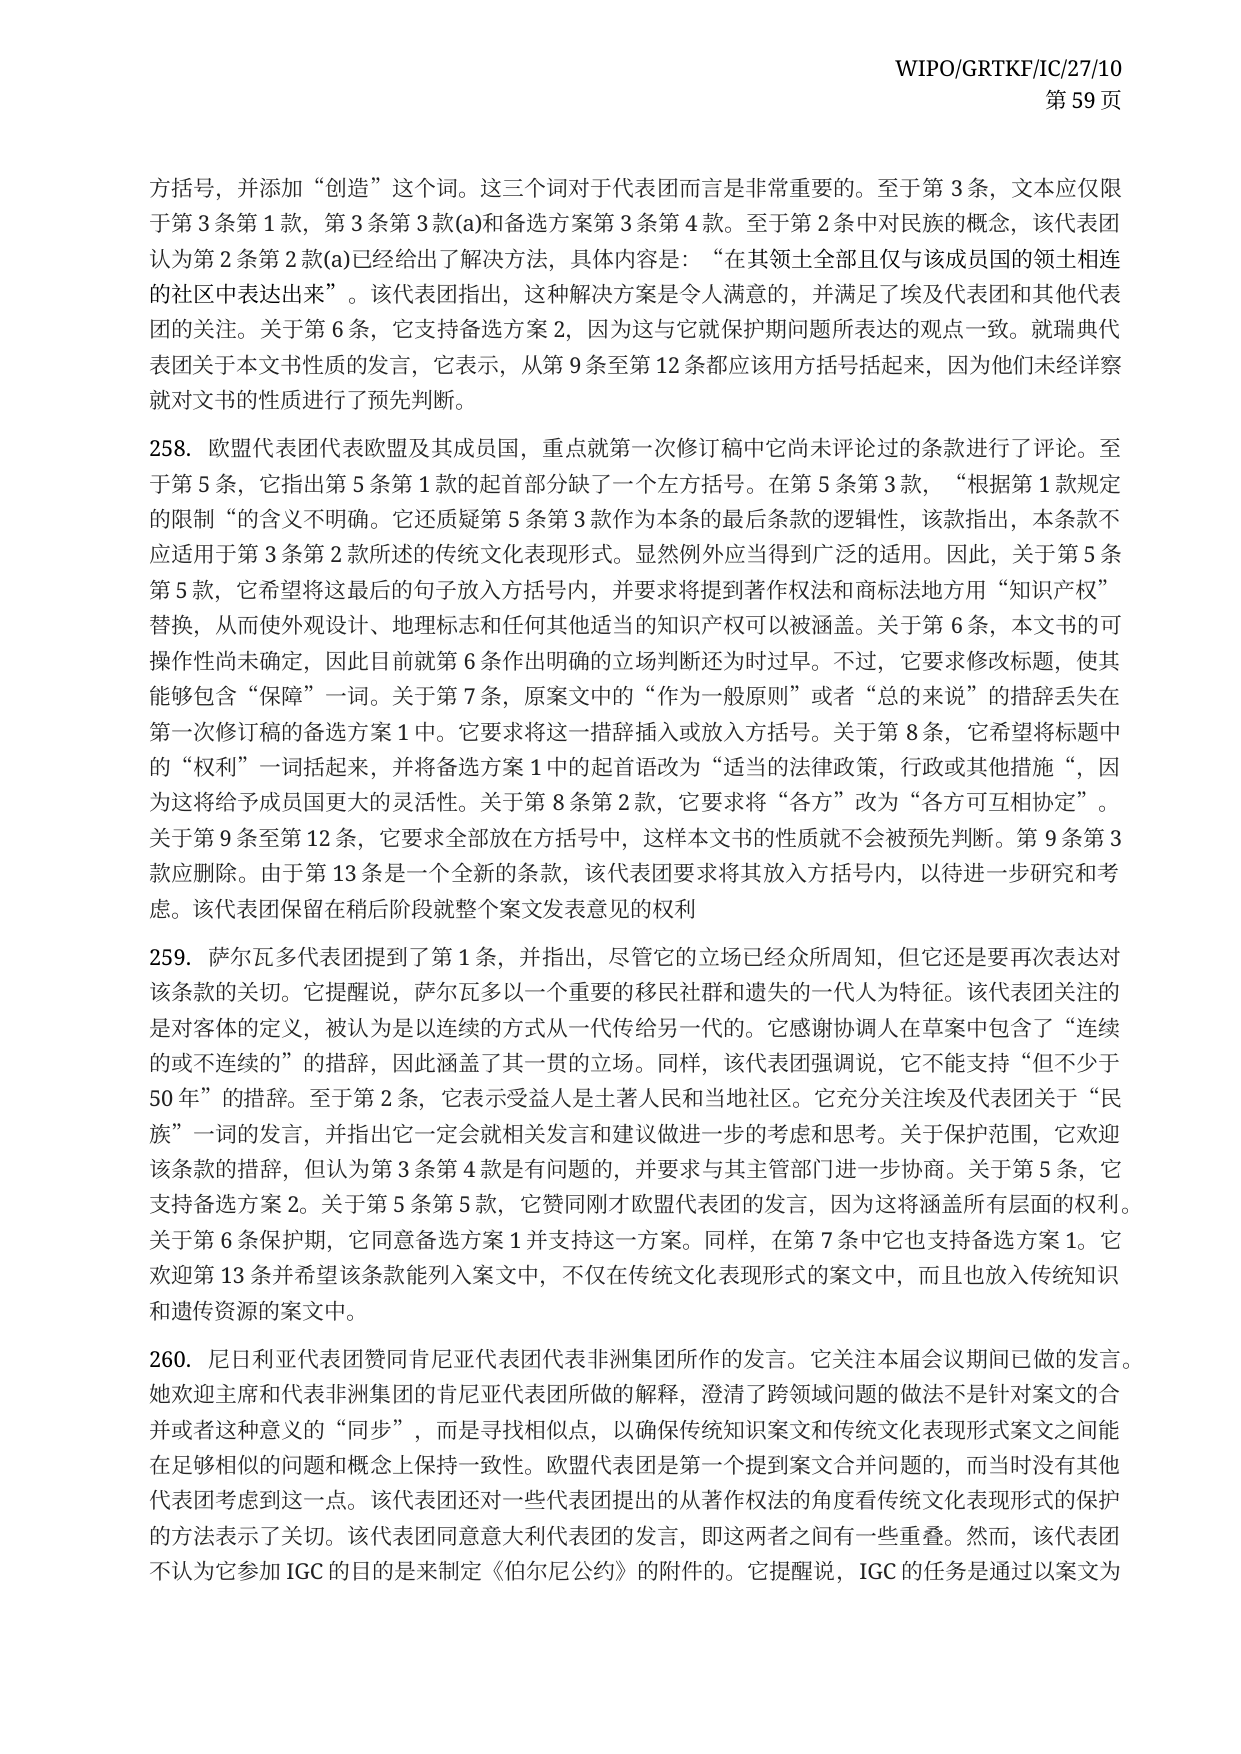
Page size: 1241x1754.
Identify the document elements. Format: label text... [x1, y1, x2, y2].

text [149, 167, 1122, 415]
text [149, 1338, 1122, 1586]
text 萨尔瓦多代表团提到了第1条，并指出，尽管它的立场已经众所周知，但它还是要再次表达对该条款的关切。它提醒说，萨尔瓦多以一个重要的移民社群和遗失的一代人为特征。该代表团关注的是对客体的定义，被认为是以连续的方式从一代传给另一代的。它感谢协调人在草案中包含了“连续的或不连续的”的措辞，因此涵盖了其一贯的立场。同样，该代表团强调说，它不能支持“但不少于50年”的措辞。至于第2条，它表示受益人是土著人民和当地社区。它充分关注埃及代表团关于“民族”一词的发言，并指出它一定会就相关发言和建议做进一步的考虑和思考。关于保护范围，它欢迎该条款的措辞，但认为第3条第4款是有问题的，并要求与其主管部门进一步协商。关于第5条，它支持备选方案2。关于第5条第5款，它赞同刚才欧盟代表团的发言，因为这将涵盖所有层面的权利。关于第6条保护期，它同意备选方案1并支持这一方案。同样，在第7条中它也支持备选方案1。它欢迎第13条并希望该条款能列入案文中，不仅在传统文化表现形式的案文中，而且也放入传统知识和遗传资源的案文中。 [149, 936, 1122, 1326]
text 欧盟代表团代表欧盟及其成员国，重点就第一次修订稿中它尚未评论过的条款进行了评论。至于第5条，它指出第5条第1款的起首部分缺了一个左方括号。在第5条第3款，“根据第1款规定的限制“的含义不明确。它还质疑第5条第3款作为本条的最后条款的逻辑性，该款指出，本条款不应适用于第3条第2款所述的传统文化表现形式。显然例外应当得到广泛的适用。因此，关于第5条第5款，它希望将这最后的句子放入方括号内，并要求将提到著作权法和商标法地方用“知识产权”替换，从而使外观设计、地理标志和任何其他适当的知识产权可以被涵盖。关于第6条，本文书的可操作性尚未确定，因此目前就第6条作出明确的立场判断还为时过早。不过，它要求修改标题，使其能够包含“保障”一词。关于第7条，原案文中的“作为一般原则”或者“总的来说”的措辞丢失在第一次修订稿的备选方案1中。它要求将这一措辞插入或放入方括号。关于第8条，它希望将标题中的“权利”一词括起来，并将备选方案1中的起首语改为“适当的法律政策，行政或其他措施“，因为这将给予成员国更大的灵活性。关于第8条第2款，它要求将“各方”改为“各方可互相协定”。关于第9条至第12条，它要求全部放在方括号中，这样本文书的性质就不会被预先判断。第9条第3款应删除。由于第13条是一个全新的条款，该代表团要求将其放入方括号内，以待进一步研究和考虑。该代表团保留在稍后阶段就整个案文发表意见的权利 [149, 428, 1122, 923]
